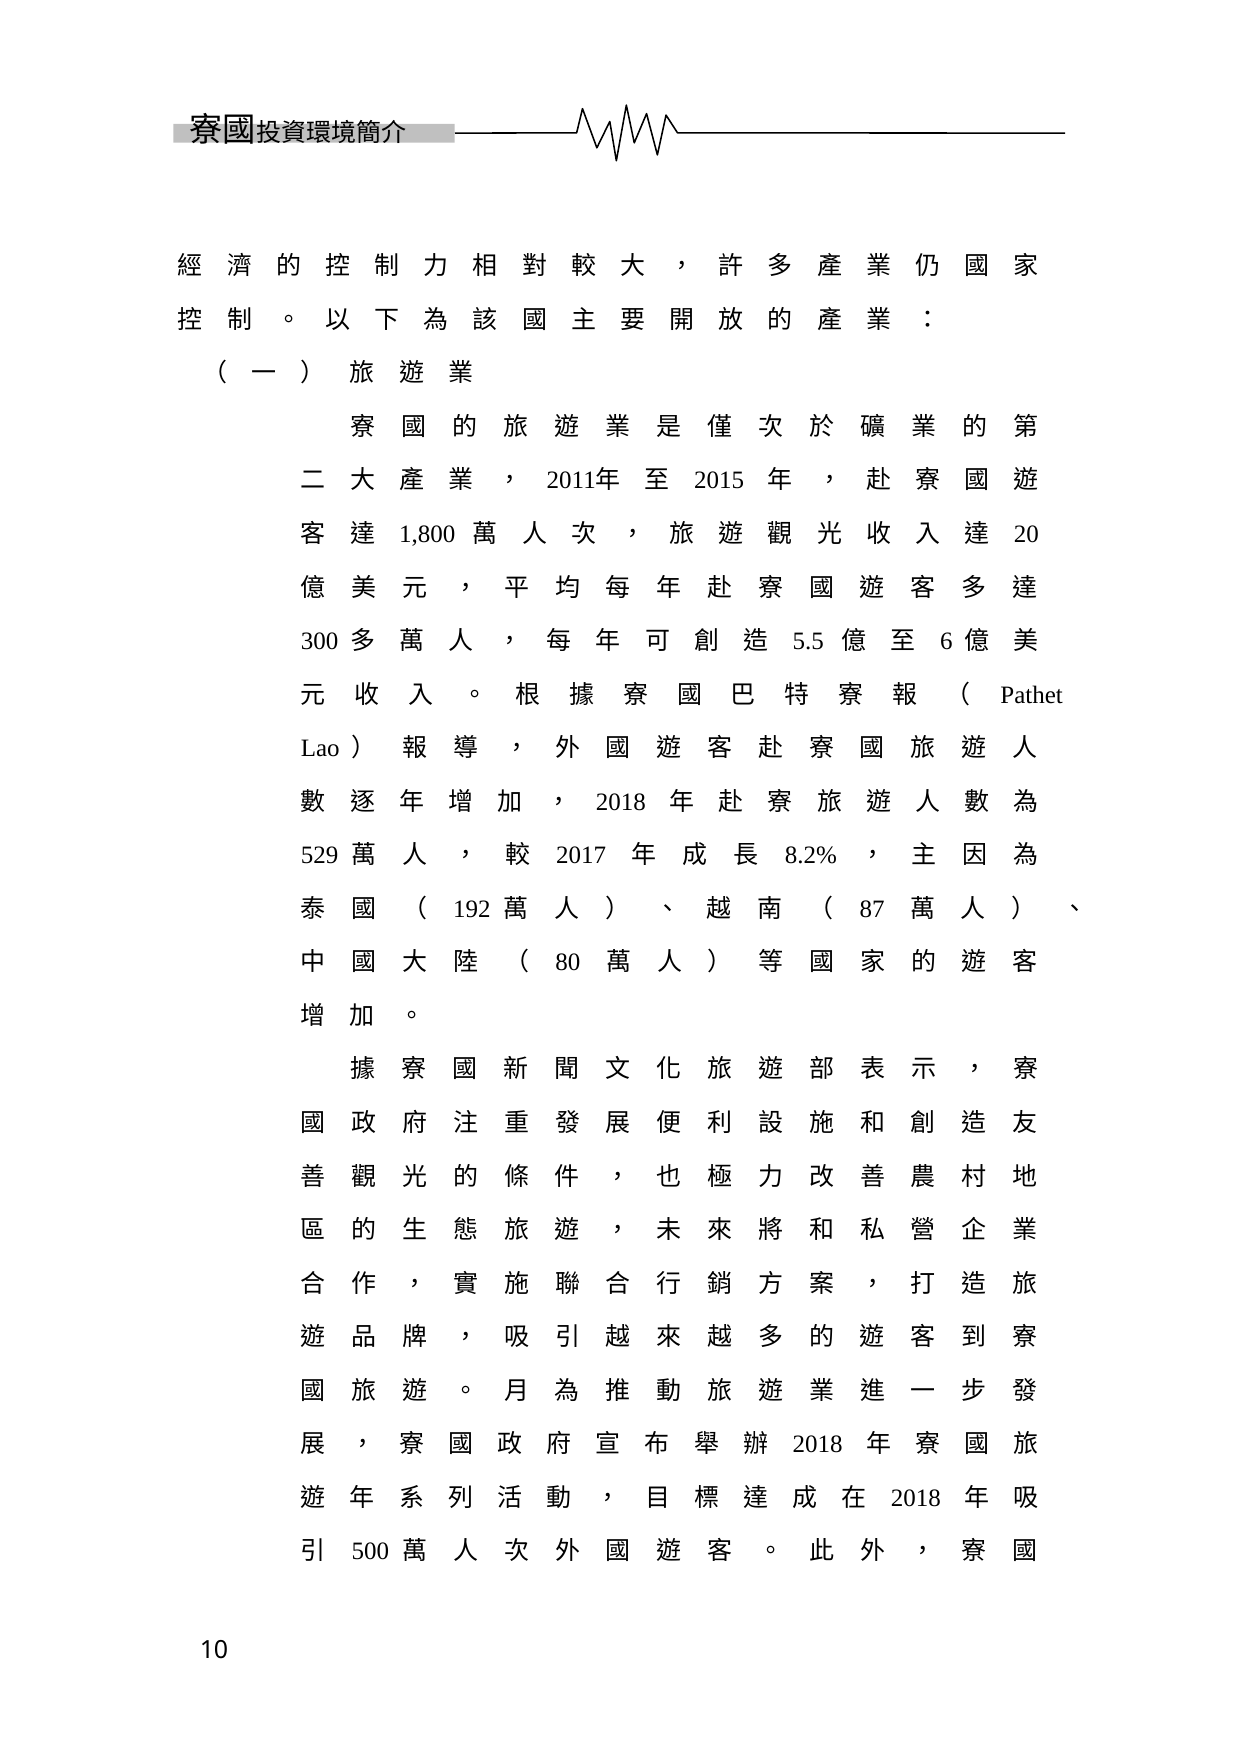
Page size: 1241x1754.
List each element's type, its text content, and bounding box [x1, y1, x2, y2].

text 寮國的旅遊業是僅次於礦業的第二大產業，2011年至2015年，赴寮國遊客達1,800萬人次，旅遊觀光收入達20億美元，平均每年赴寮國遊客多達300多萬人，每年可創造5.5億至6億美元收入。根據寮國巴特寮報（Pathet Lao）報導，外國遊客赴寮國旅遊人數逐年增加，2018年赴寮旅遊人數為529萬人，較2017年成長8.2%，主因為泰國（192萬人）、越南（87萬人）、中國大陸（80萬人）等國家的遊客增加。 [276, 398, 1063, 1040]
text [178, 237, 1063, 344]
text （一）旅遊業 [202, 344, 1063, 398]
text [276, 1040, 1063, 1576]
